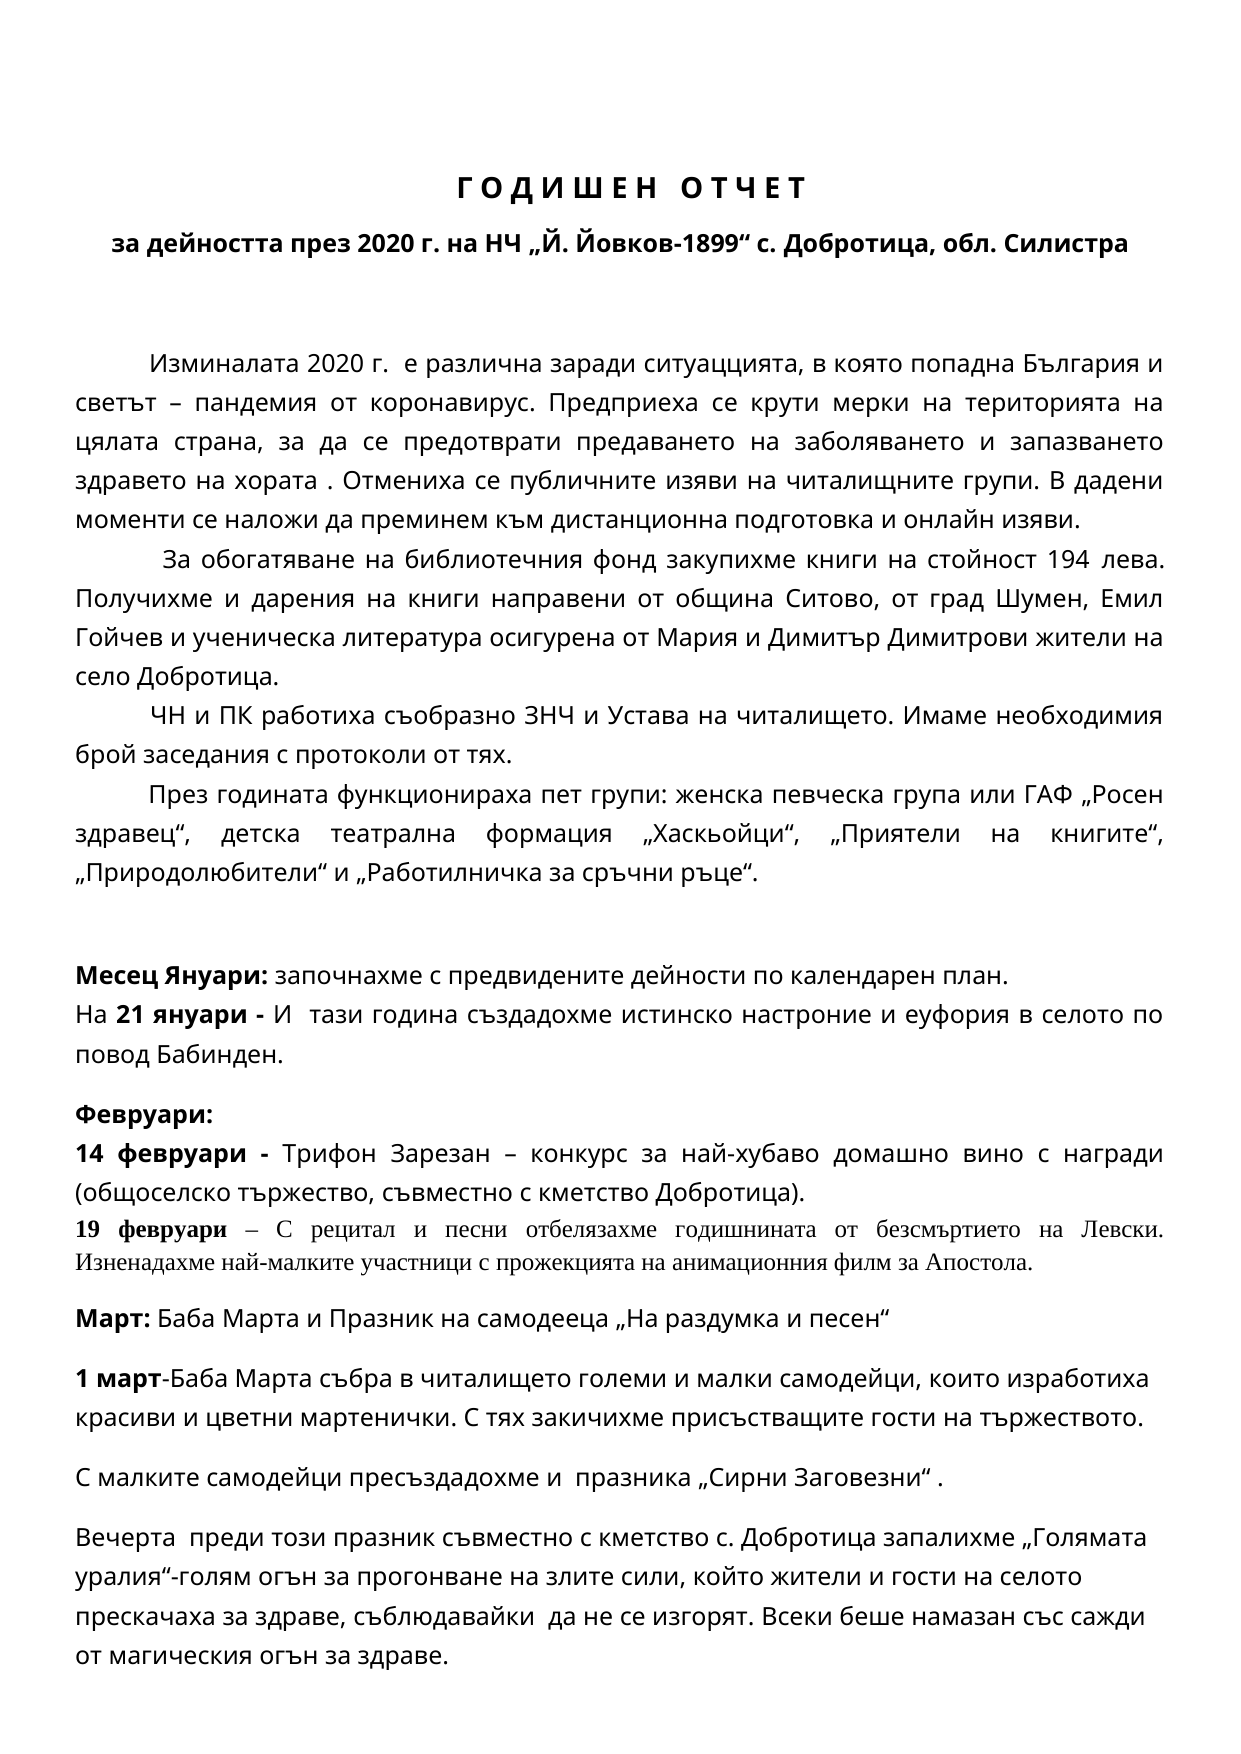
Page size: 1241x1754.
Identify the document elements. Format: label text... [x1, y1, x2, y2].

text За обогатяване на библиотечния фонд закупихме книги на стойност 194 лева. Получихме и дарения на книги направени от община Ситово, от град Шумен, Емил Гойчев и ученическа литература осигурена от Мария и Димитър Димитрови жители на село Добротица. [75, 541, 1165, 693]
text ЧН и ПК работиха съобразно ЗНЧ и Устава на читалището. Имаме необходимия брой заседания с протоколи от тях. [75, 698, 1165, 771]
text Март: Баба Марта и Празник на самодееца „На раздумка и песен“ [75, 1301, 1165, 1335]
text С малките самодейци пресъздадохме и празника „Сирни Заговезни“ . [75, 1460, 1165, 1494]
text 1 март-Баба Марта събра в читалището големи и малки самодейци, които изработиха красиви и цветни мартенички. С тях закичихме присъстващите гости на тържеството. [75, 1361, 1165, 1434]
text На 21 януари - И тази година създадохме истинско настроние и еуфория в селото по повод Бабинден. [75, 997, 1165, 1070]
text Изминалата 2020 г. е различна заради ситуаццията, в която попадна България и светът – пандемия от коронавирус. Предприеха се крути мерки на територията на цялата страна, за да се предотврати предаването на заболяването и запазването здравето на хората . Отмениха се публичните изяви на читалищните групи. В дадени моменти се наложи да преминем към дистанционна подготовка и онлайн изяви. [75, 345, 1165, 536]
text 19 февруари – С рецитал и песни отбелязахме годишнината от безсмъртието на Левски. Изненадахме най-малките участници с прожекцията на анимационния филм за Апостола. [75, 1214, 1165, 1276]
text за дейността през 2020 г. на НЧ „Й. Йовков-1899“ с. Добротица, обл. Силистра [75, 225, 1165, 259]
text Февруари: [75, 1096, 1165, 1130]
text Месец Януари: започнахме с предвидените дейности по календарен план. [75, 958, 1165, 992]
text 14 февруари - Трифон Зарезан – конкурс за най-хубаво домашно вино с награди (общоселско тържество, съвместно с кметство Добротица). [75, 1135, 1165, 1209]
text Вечерта преди този празник съвместно с кметство с. Добротица запалихме „Голямата уралия“-голям огън за прогонване на злите сили, който жители и гости на селото прескачаха за здраве, съблюдавайки да не се изгорят. Всеки беше намазан със сажди от магическия огън за здраве. [75, 1520, 1165, 1671]
text През годината функционираха пет групи: женска певческа група или ГАФ „Росен здравец“, детска театрална формация „Хаскьойци“, „Приятели на книгите“, „Природолюбители“ и „Работилничка за сръчни ръце“. [75, 776, 1165, 889]
text Г О Д И Ш Е Н О Т Ч Е Т [75, 167, 1165, 207]
